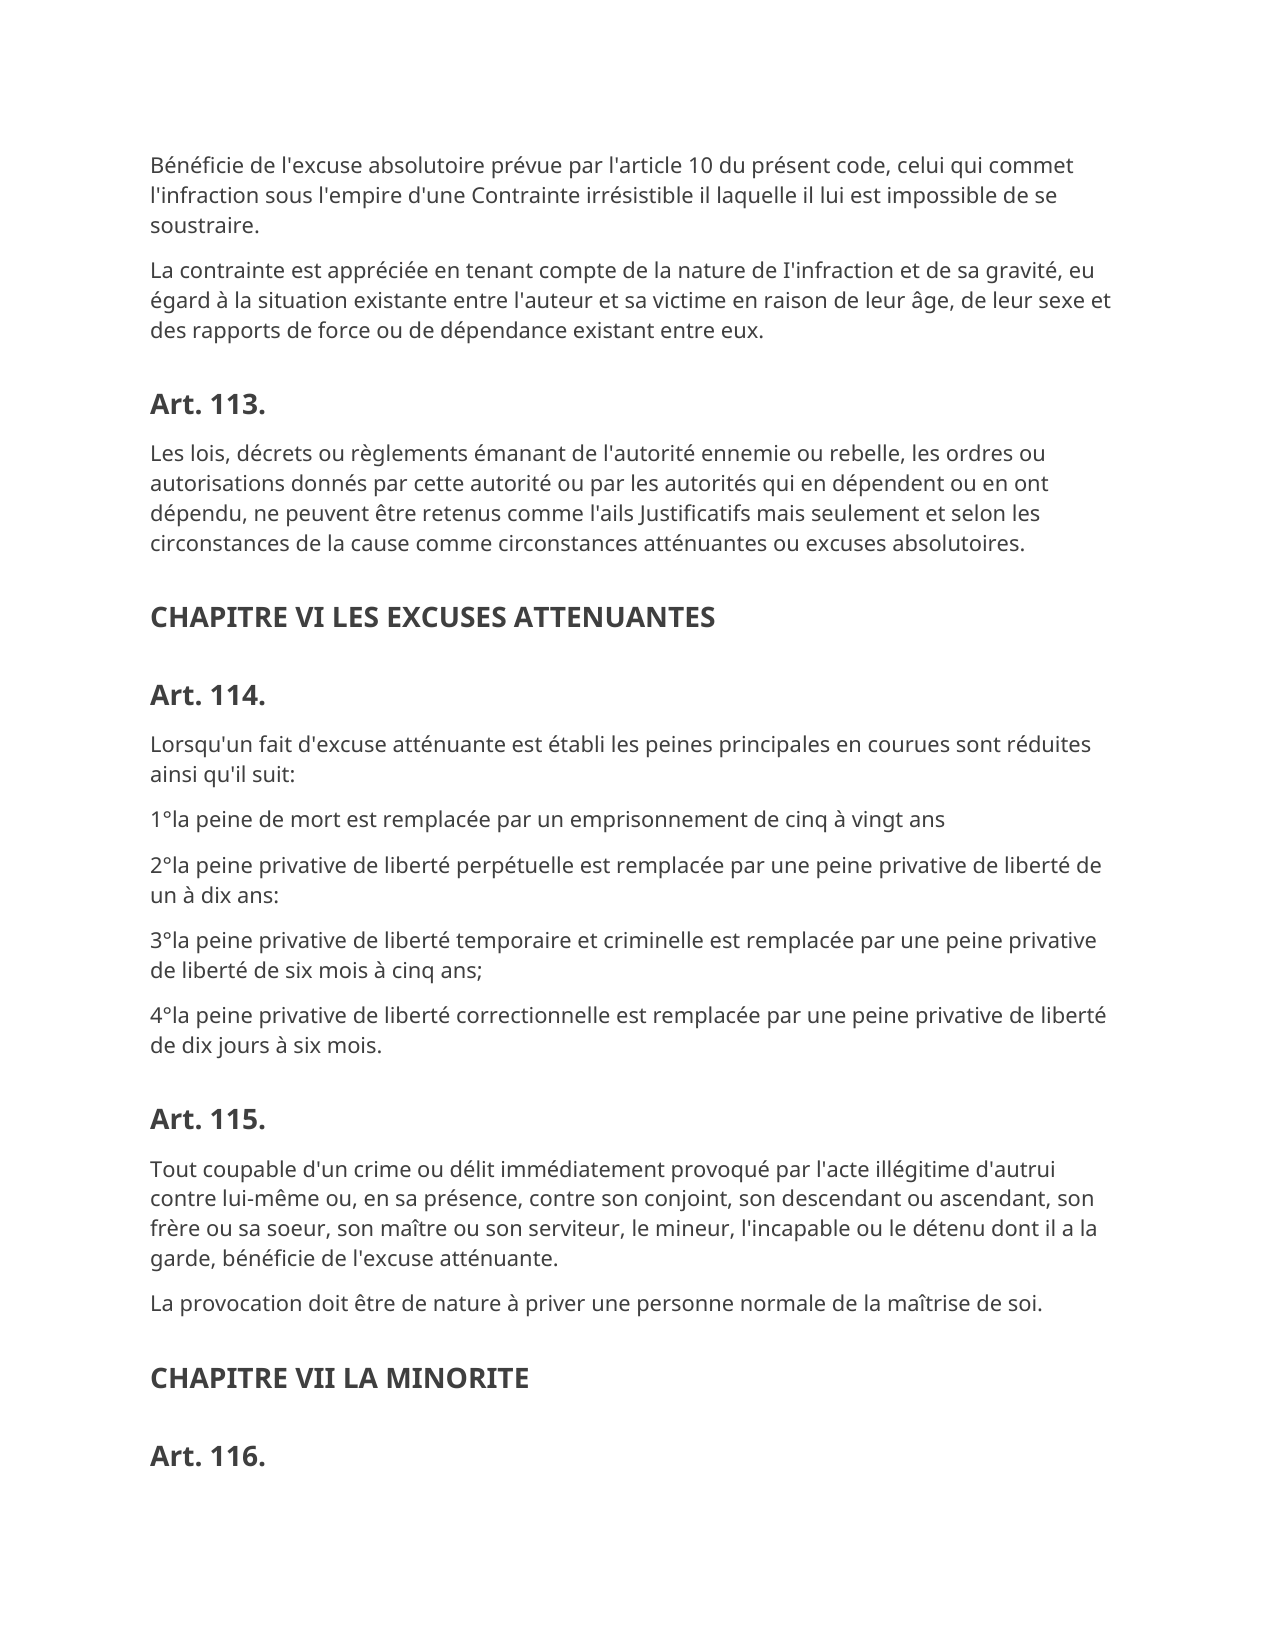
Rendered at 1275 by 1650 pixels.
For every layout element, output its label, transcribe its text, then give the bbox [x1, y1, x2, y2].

text Les lois, décrets ou règlements émanant de l'autorité ennemie ou rebelle, les ordres ou autorisations donnés par cette autorité ou par les autorités qui en dépendent ou en ont dépendu, ne peuvent être retenus comme l'ails Justificatifs mais seulement et selon les circonstances de la cause comme circonstances atténuantes ou excuses absolutoires. [150, 438, 1125, 557]
text La provocation doit être de nature à priver une personne normale de la maîtrise de soi. [150, 1288, 1125, 1318]
text 2°la peine privative de liberté perpétuelle est remplacée par une peine privative de liberté de un à dix ans: [150, 850, 1125, 909]
text Lorsqu'un fait d'excuse atténuante est établi les peines principales en courues sont réduites ainsi qu'il suit: [150, 729, 1125, 789]
text 3°la peine privative de liberté temporaire et criminelle est remplacée par une peine privative de liberté de six mois à cinq ans; [150, 925, 1125, 984]
text 1°la peine de mort est remplacée par un emprisonnement de cinq à vingt ans [150, 804, 1125, 834]
text Art. 116. [150, 1412, 1125, 1474]
text Art. 115. [150, 1075, 1125, 1138]
text Tout coupable d'un crime ou délit immédiatement provoqué par l'acte illégitime d'autrui contre lui-même ou, en sa présence, contre son conjoint, son descendant ou ascendant, son frère ou sa soeur, son maître ou son serviteur, le mineur, l'incapable ou le détenu dont il a la garde, bénéficie de l'excuse atténuante. [150, 1153, 1125, 1273]
text Art. 113. [150, 360, 1125, 422]
text La contrainte est appréciée en tenant compte de la nature de I'infraction et de sa gravité, eu égard à la situation existante entre l'auteur et sa victime en raison de leur âge, de leur sexe et des rapports de force ou de dépendance existant entre eux. [150, 255, 1125, 344]
text CHAPITRE VI LES EXCUSES ATTENUANTES [150, 573, 1125, 635]
text Bénéficie de l'excuse absolutoire prévue par l'article 10 du présent code, celui qui commet l'infraction sous l'empire d'une Contrainte irrésistible il laquelle il lui est impossible de se soustraire. [150, 150, 1125, 239]
text 4°la peine privative de liberté correctionnelle est remplacée par une peine privative de liberté de dix jours à six mois. [150, 1000, 1125, 1060]
text CHAPITRE VII LA MINORITE [150, 1334, 1125, 1396]
text Art. 114. [150, 651, 1125, 713]
